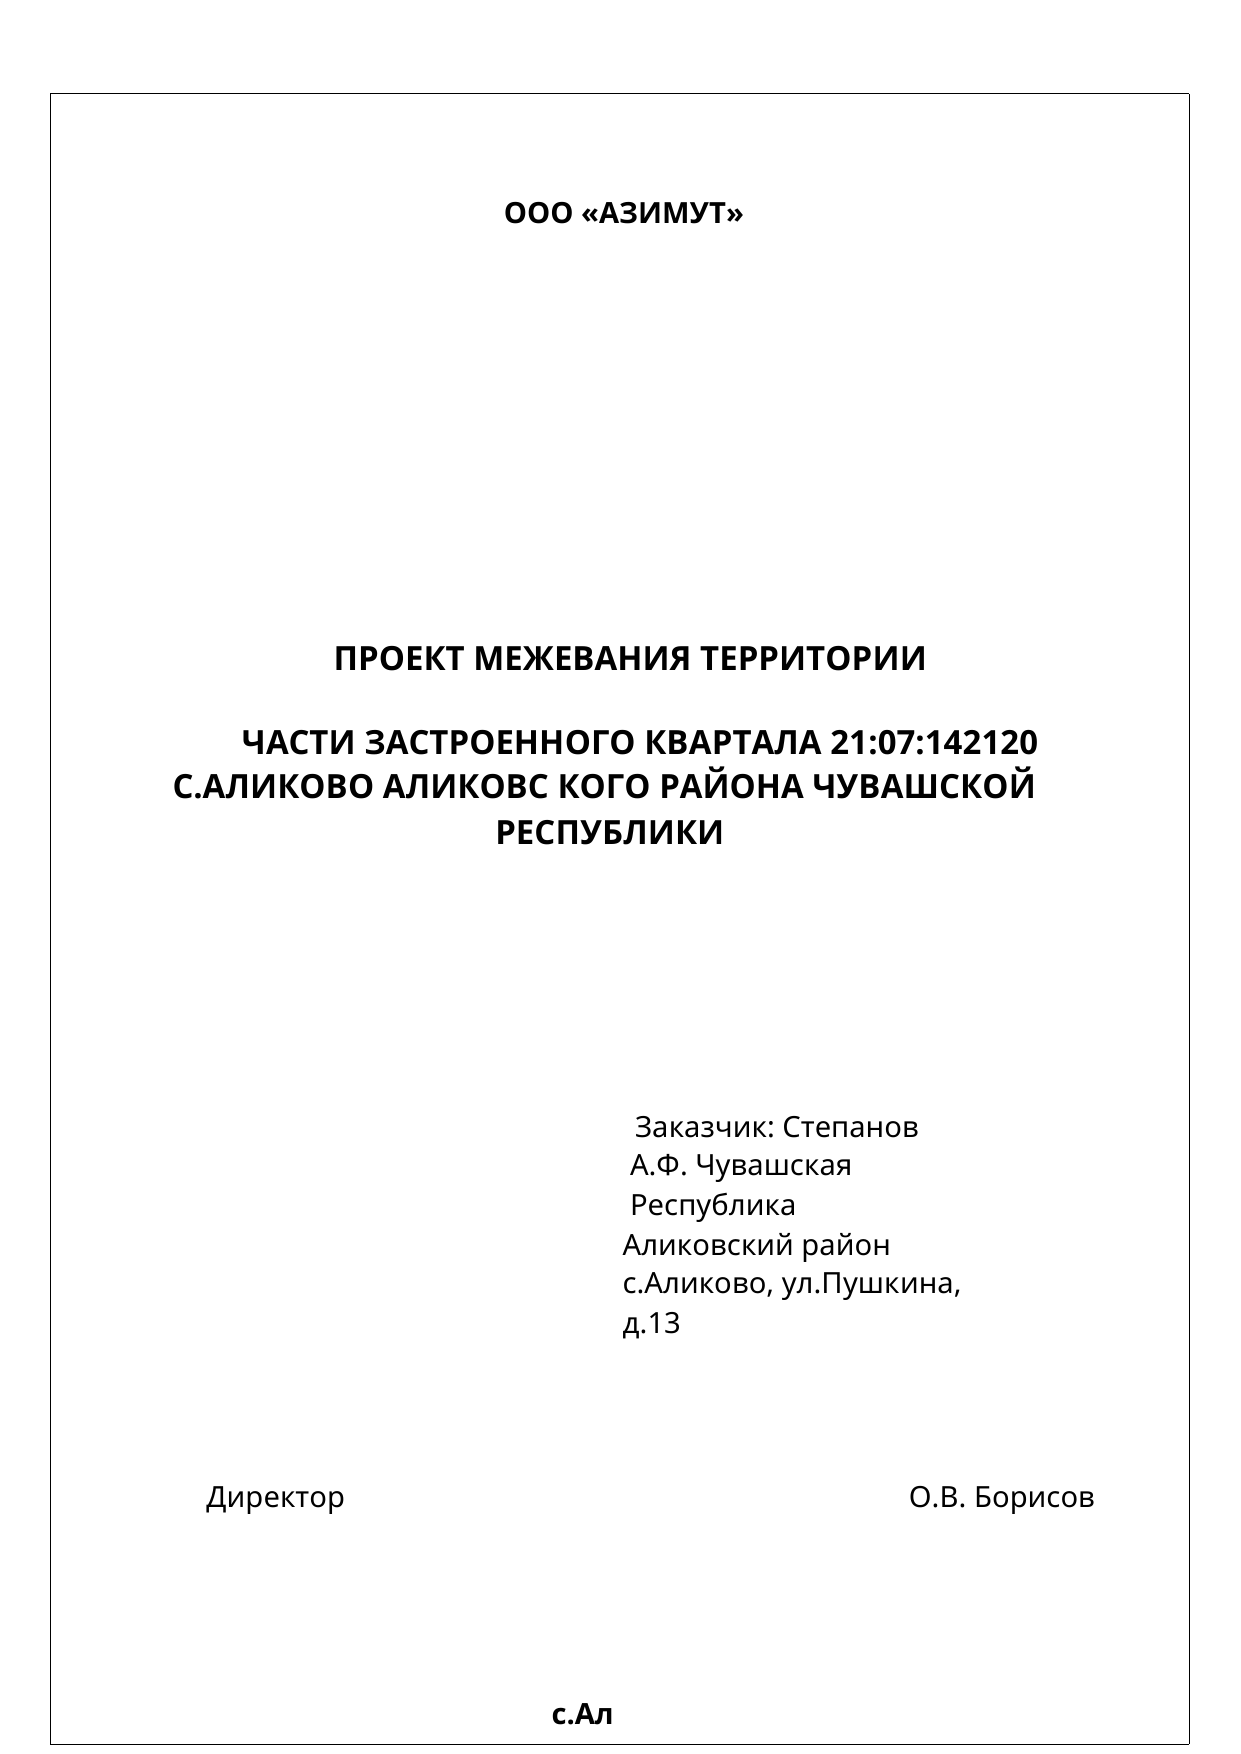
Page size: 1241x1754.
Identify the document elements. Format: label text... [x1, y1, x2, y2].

text ЧАСТИ ЗАСТРОЕННОГО КВАРТАЛА 21:07:142120 С.АЛИКОВО АЛИКОВС КОГО РАЙОНА ЧУВАШСКОЙ [172, 718, 1066, 808]
text ПРОЕКТ МЕЖЕВАНИЯ ТЕРРИТОРИИ [333, 635, 1154, 680]
text РЕСПУБЛИКИ [495, 808, 1154, 853]
text ООО «АЗИМУТ» [504, 192, 1154, 232]
text с.Аликово 2022 [551, 1693, 695, 1733]
text Заказчик: Степанов А.Ф. Чувашская Республика [630, 1106, 952, 1224]
text Директор О.В. Борисов [206, 1476, 1154, 1516]
text Аликовский район с.Аликово, ул.Пушкина, д.13 [622, 1224, 992, 1342]
